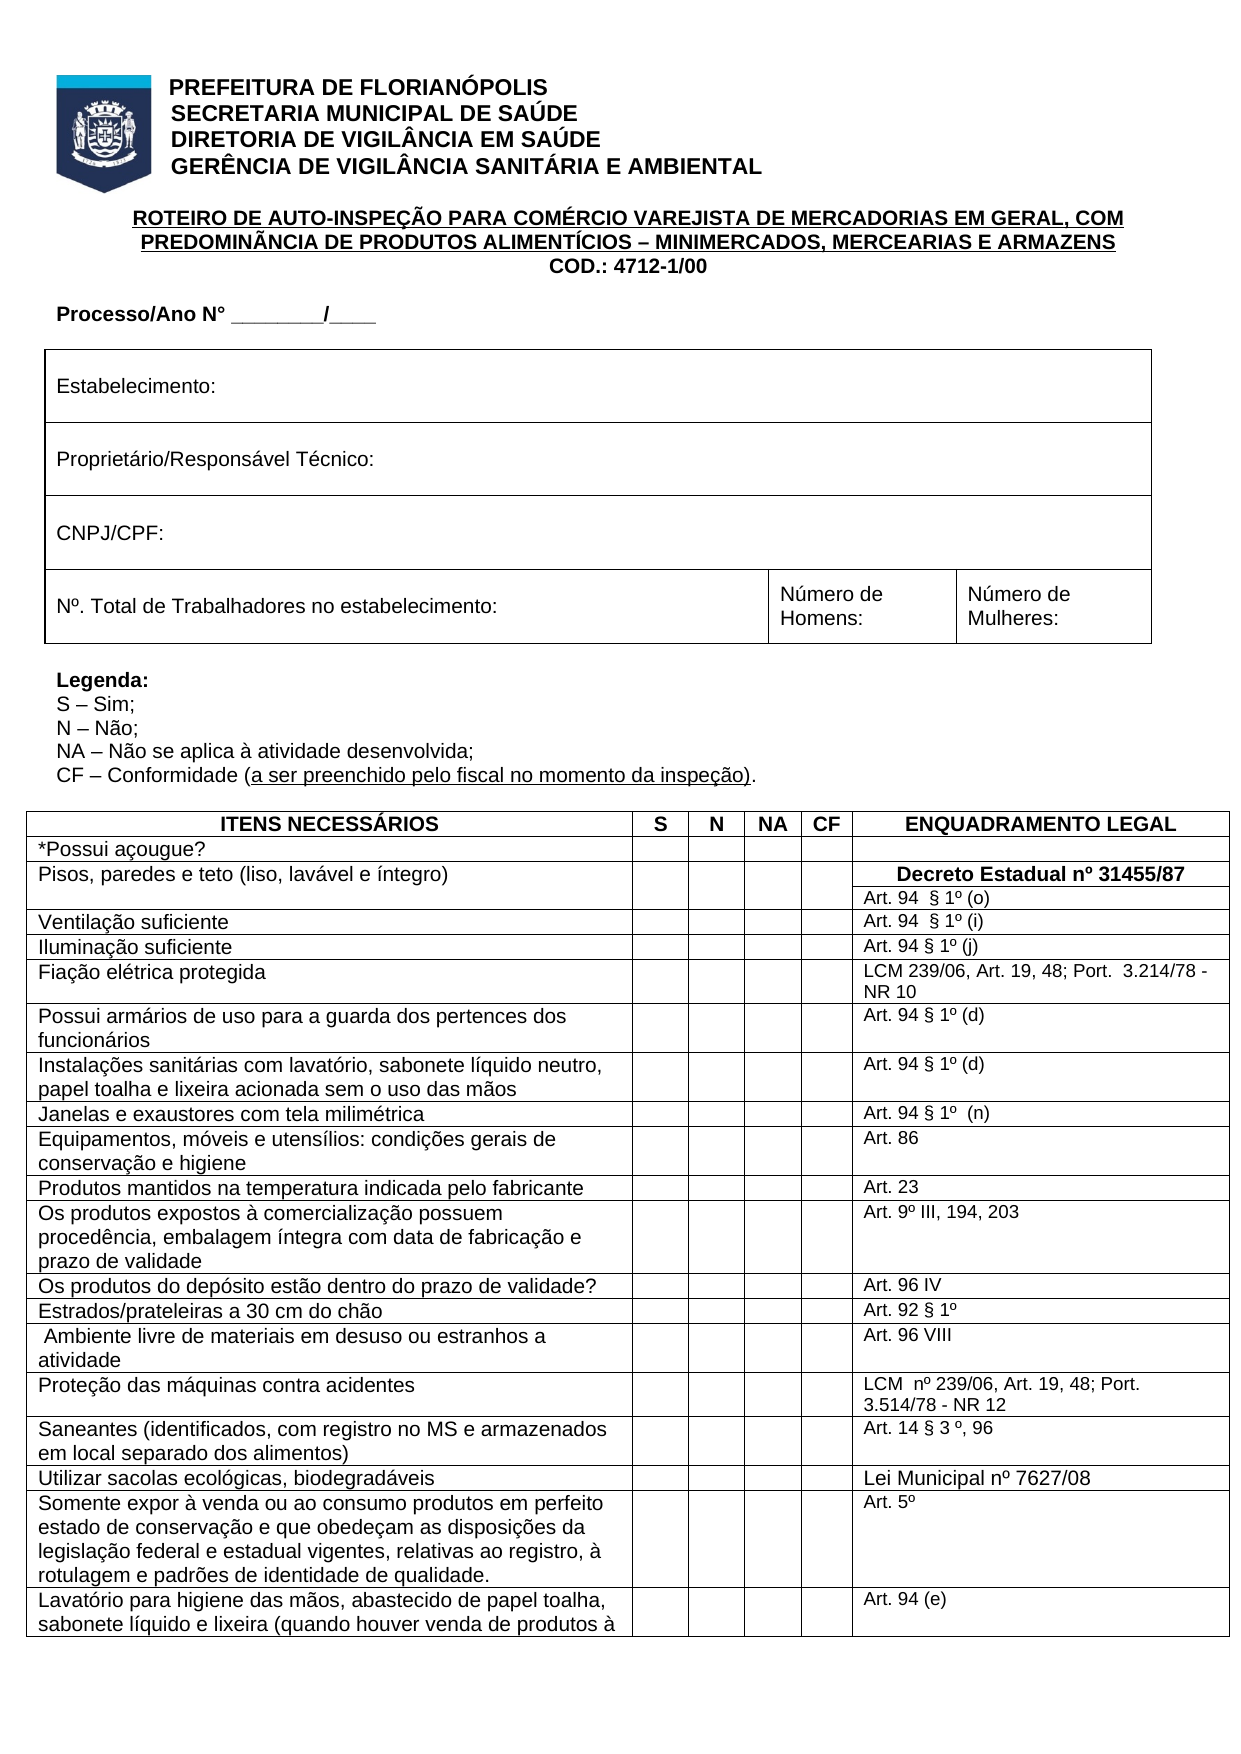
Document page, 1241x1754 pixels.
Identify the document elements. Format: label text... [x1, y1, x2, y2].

text NA – Não se aplica à atividade desenvolvida; [56, 739, 1200, 763]
table_cell Ventilação suficiente [27, 910, 632, 934]
table_cell [689, 1373, 744, 1416]
table_cell [802, 910, 852, 934]
table_cell [689, 1004, 744, 1052]
table_header N [689, 812, 744, 836]
table_cell [689, 1299, 744, 1323]
table_cell [689, 837, 744, 861]
table_cell Pisos, paredes e teto (liso, lavável e íntegro) [27, 862, 632, 909]
table_cell [633, 910, 688, 934]
table_cell [802, 837, 852, 861]
table_cell [689, 1324, 744, 1372]
table_cell [633, 1466, 688, 1490]
table_cell Art. 94 (e) [853, 1588, 1229, 1636]
table_cell Lei Municipal nº 7627/08 [853, 1466, 1229, 1490]
table_cell [689, 1102, 744, 1126]
text CF – Conformidade (a ser preenchido pelo fiscal no momento da inspeção). [56, 763, 1200, 787]
table_cell LCM 239/06, Art. 19, 48; Port. 3.214/78 - NR 10 [853, 960, 1229, 1003]
text Legenda: [56, 667, 1200, 691]
table_header ENQUADRAMENTO LEGAL [853, 812, 1229, 836]
table_cell Art. 96 VIII [853, 1324, 1229, 1372]
table_cell Janelas e exaustores com tela milimétrica [27, 1102, 632, 1126]
table_cell [689, 910, 744, 934]
table_cell [745, 1053, 801, 1101]
table_cell Art. 94 § 1º (i) [853, 910, 1229, 934]
table_cell [745, 1176, 801, 1200]
table_cell Art. 86 [853, 1127, 1229, 1175]
table_cell [689, 862, 744, 909]
table_cell [802, 1053, 852, 1101]
table_cell [689, 1274, 744, 1298]
table_cell Ambiente livre de materiais em desuso ou estranhos a atividade [27, 1324, 632, 1372]
table_cell [745, 1201, 801, 1273]
table_cell [689, 1053, 744, 1101]
table_cell Saneantes (identificados, com registro no MS e armazenados em local separado dos alimentos) [27, 1417, 632, 1465]
table_cell Possui armários de uso para a guarda dos pertences dos funcionários [27, 1004, 632, 1052]
table_cell [802, 1491, 852, 1587]
table_cell [689, 1127, 744, 1175]
table_cell [802, 1176, 852, 1200]
table_cell [633, 1373, 688, 1416]
table_cell Nº. Total de Trabalhadores no estabelecimento: [46, 570, 768, 642]
table_cell Os produtos do depósito estão dentro do prazo de validade? [27, 1274, 632, 1298]
table_cell [633, 960, 688, 1003]
table_cell [689, 1176, 744, 1200]
table_cell [802, 1127, 852, 1175]
table_cell [633, 1491, 688, 1587]
table_cell [633, 935, 688, 959]
table_cell Art. 92 § 1º [853, 1299, 1229, 1323]
table_cell [633, 1417, 688, 1465]
table_header S [633, 812, 688, 836]
table_cell Art. 96 IV [853, 1274, 1229, 1298]
table_cell Art. 94 § 1º (j) [853, 935, 1229, 959]
table_cell [633, 1324, 688, 1372]
table_cell [802, 1274, 852, 1298]
table_header NA [745, 812, 801, 836]
table_cell [745, 1417, 801, 1465]
table_cell [802, 1466, 852, 1490]
table_cell [802, 1588, 852, 1636]
table_cell [633, 1053, 688, 1101]
text ROTEIRO DE AUTO-INSPEÇÃO PARA COMÉRCIO VAREJISTA DE MERCADORIAS EM GERAL, COM PREDOMINÃNCIA DE PRODUTOS ALIMENTÍCIOS – MINIMERCADOS, MERCEARIAS E ARMAZENS [56, 206, 1200, 253]
table_cell LCM nº 239/06, Art. 19, 48; Port. 3.514/78 - NR 12 [853, 1373, 1229, 1416]
table_cell [633, 1176, 688, 1200]
table_cell [689, 960, 744, 1003]
table_cell [802, 1004, 852, 1052]
table_cell [802, 960, 852, 1003]
table_cell [633, 1274, 688, 1298]
table_cell *Possui açougue? [27, 837, 632, 861]
table_cell [853, 837, 1229, 861]
table_cell [633, 837, 688, 861]
table_cell [802, 935, 852, 959]
table_cell [745, 1127, 801, 1175]
text Processo/Ano N° ________/____ [56, 301, 1200, 325]
table_cell Decreto Estadual nº 31455/87 [853, 862, 1229, 886]
table_cell [745, 1299, 801, 1323]
table_cell [745, 1588, 801, 1636]
table_cell [633, 1201, 688, 1273]
table_cell Art. 94 § 1º (o) [853, 887, 1229, 909]
table_cell [689, 1417, 744, 1465]
table_cell [689, 1588, 744, 1636]
table_cell [745, 1274, 801, 1298]
table_cell [745, 1373, 801, 1416]
table_header ITENS NECESSÁRIOS [27, 812, 632, 836]
table_cell [745, 1466, 801, 1490]
table_cell Proprietário/Responsável Técnico: [46, 423, 1151, 495]
table_cell [689, 1466, 744, 1490]
picture [56, 75, 152, 194]
table_cell Fiação elétrica protegida [27, 960, 632, 1003]
table_cell [689, 935, 744, 959]
table_cell Utilizar sacolas ecológicas, biodegradáveis [27, 1466, 632, 1490]
table_header Estabelecimento: [46, 350, 1151, 422]
table_cell [745, 1102, 801, 1126]
table_cell [802, 1299, 852, 1323]
table_cell Número de Mulheres: [957, 570, 1151, 642]
table_cell [745, 1324, 801, 1372]
table_cell Art. 9º III, 194, 203 [853, 1201, 1229, 1273]
text COD.: 4712-1/00 [56, 253, 1200, 277]
table_cell Produtos mantidos na temperatura indicada pelo fabricante [27, 1176, 632, 1200]
table_cell [745, 1491, 801, 1587]
table_cell Número de Homens: [769, 570, 956, 642]
table_cell Equipamentos, móveis e utensílios: condições gerais de conservação e higiene [27, 1127, 632, 1175]
table_cell Art. 94 § 1º (n) [853, 1102, 1229, 1126]
table_cell [745, 837, 801, 861]
table_cell Art. 14 § 3 º, 96 [853, 1417, 1229, 1465]
table_cell Art. 94 § 1º (d) [853, 1053, 1229, 1101]
table_cell [745, 910, 801, 934]
table_cell [745, 960, 801, 1003]
table_cell [689, 1491, 744, 1587]
table_cell [633, 1588, 688, 1636]
table_cell [802, 862, 852, 909]
table_cell [689, 1201, 744, 1273]
text S – Sim; [56, 691, 1200, 715]
table_cell Instalações sanitárias com lavatório, sabonete líquido neutro, papel toalha e lixeira acionada sem o uso das mãos [27, 1053, 632, 1101]
table_cell [802, 1102, 852, 1126]
table_header CF [802, 812, 852, 836]
table_cell Lavatório para higiene das mãos, abastecido de papel toalha, sabonete líquido e lixeira (quando houver venda de produtos à granel). [27, 1588, 632, 1636]
table_cell [745, 862, 801, 909]
table_cell [633, 1102, 688, 1126]
text N – Não; [56, 715, 1200, 739]
table_cell [802, 1201, 852, 1273]
table_cell [633, 862, 688, 909]
table_cell Art. 23 [853, 1176, 1229, 1200]
table_cell [802, 1373, 852, 1416]
table_cell [745, 935, 801, 959]
table_cell [802, 1324, 852, 1372]
table_cell Art. 94 § 1º (d) [853, 1004, 1229, 1052]
table_cell [745, 1004, 801, 1052]
table_cell Os produtos expostos à comercialização possuem procedência, embalagem íntegra com data de fabricação e prazo de validade [27, 1201, 632, 1273]
table_cell Estrados/prateleiras a do chão [27, 1299, 632, 1323]
table_cell [633, 1127, 688, 1175]
table_cell [802, 1417, 852, 1465]
table_cell CNPJ/CPF: [46, 496, 1151, 569]
table_cell Somente expor à venda ou ao consumo produtos em perfeito estado de conservação e que obedeçam as disposições da legislação federal e estadual vigentes, relativas ao registro, à rotulagem e padrões de identidade de qualidade. [27, 1491, 632, 1587]
table_cell Iluminação suficiente [27, 935, 632, 959]
table_cell [633, 1004, 688, 1052]
table_cell [633, 1299, 688, 1323]
table_cell Art. 5º [853, 1491, 1229, 1587]
table_cell Proteção das máquinas contra acidentes [27, 1373, 632, 1416]
